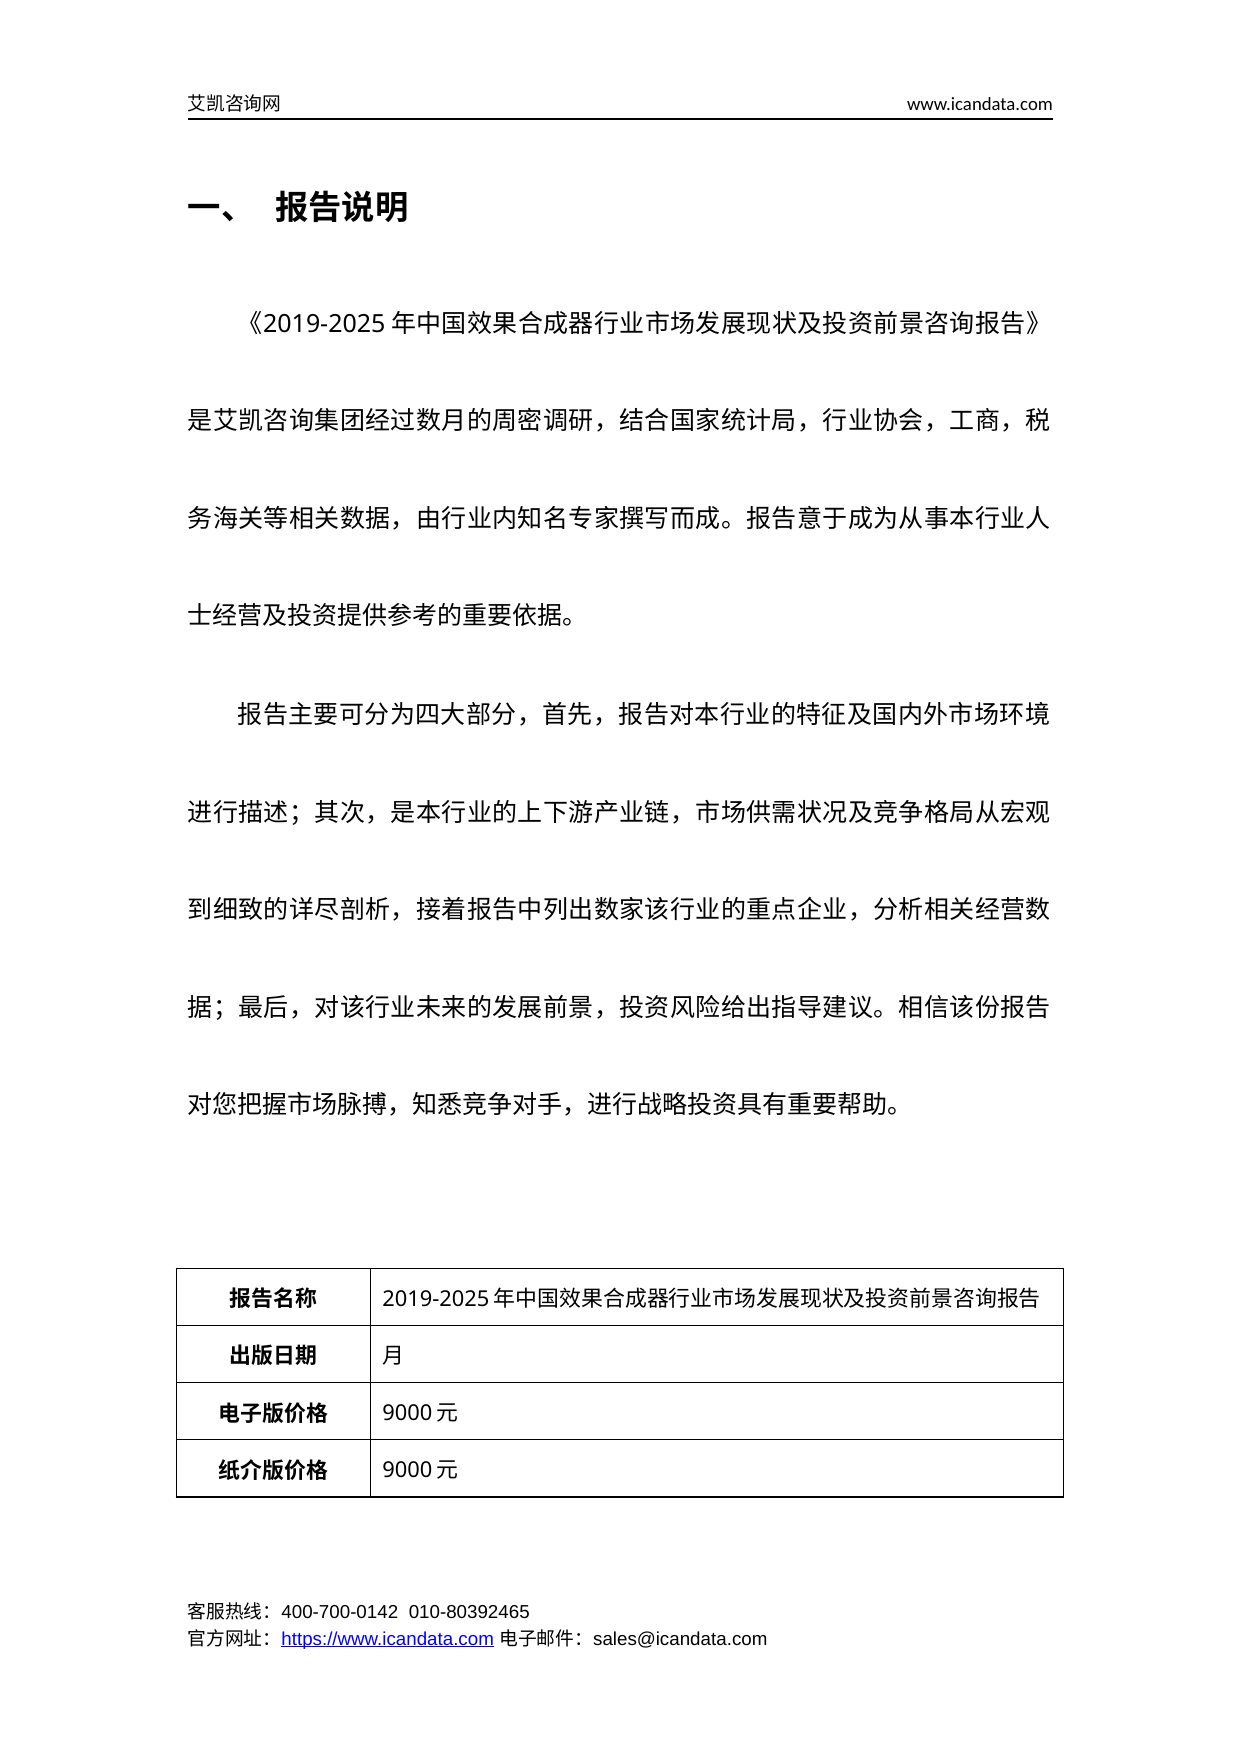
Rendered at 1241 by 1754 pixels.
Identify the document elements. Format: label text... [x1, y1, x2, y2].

table_cell 出版日期 [177, 1326, 370, 1382]
table_cell 纸介版价格 [177, 1440, 370, 1496]
table_cell 月 [371, 1326, 1063, 1382]
table_cell 9000元 [371, 1440, 1063, 1496]
table_cell 9000元 [371, 1383, 1063, 1439]
subtitle 报告说明 [187, 172, 1053, 237]
table_cell 电子版价格 [177, 1383, 370, 1439]
table_header 2019-2025年中国效果合成器行业市场发展现状及投资前景咨询报告 [371, 1269, 1063, 1325]
text 报告主要可分为四大部分，首先，报告对本行业的特征及国内外市场环境进行描述；其次，是本行业的上下游产业链，市场供需状况及竞争格局从宏观到细致的详尽剖析，接着报告中列出数家该行业的重点企业，分析相关经营数据；最后，对该行业未来的发展前景，投资风险给出指导建议。相信该份报告对您把握市场脉搏，知悉竞争对手，进行战略投资具有重要帮助。 [187, 681, 1053, 1136]
table_header 报告名称 [177, 1269, 370, 1325]
text 《2019-2025年中国效果合成器行业市场发展现状及投资前景咨询报告》是艾凯咨询集团经过数月的周密调研，结合国家统计局，行业协会，工商，税务海关等相关数据，由行业内知名专家撰写而成。报告意于成为从事本行业人士经营及投资提供参考的重要依据。 [187, 289, 1053, 646]
